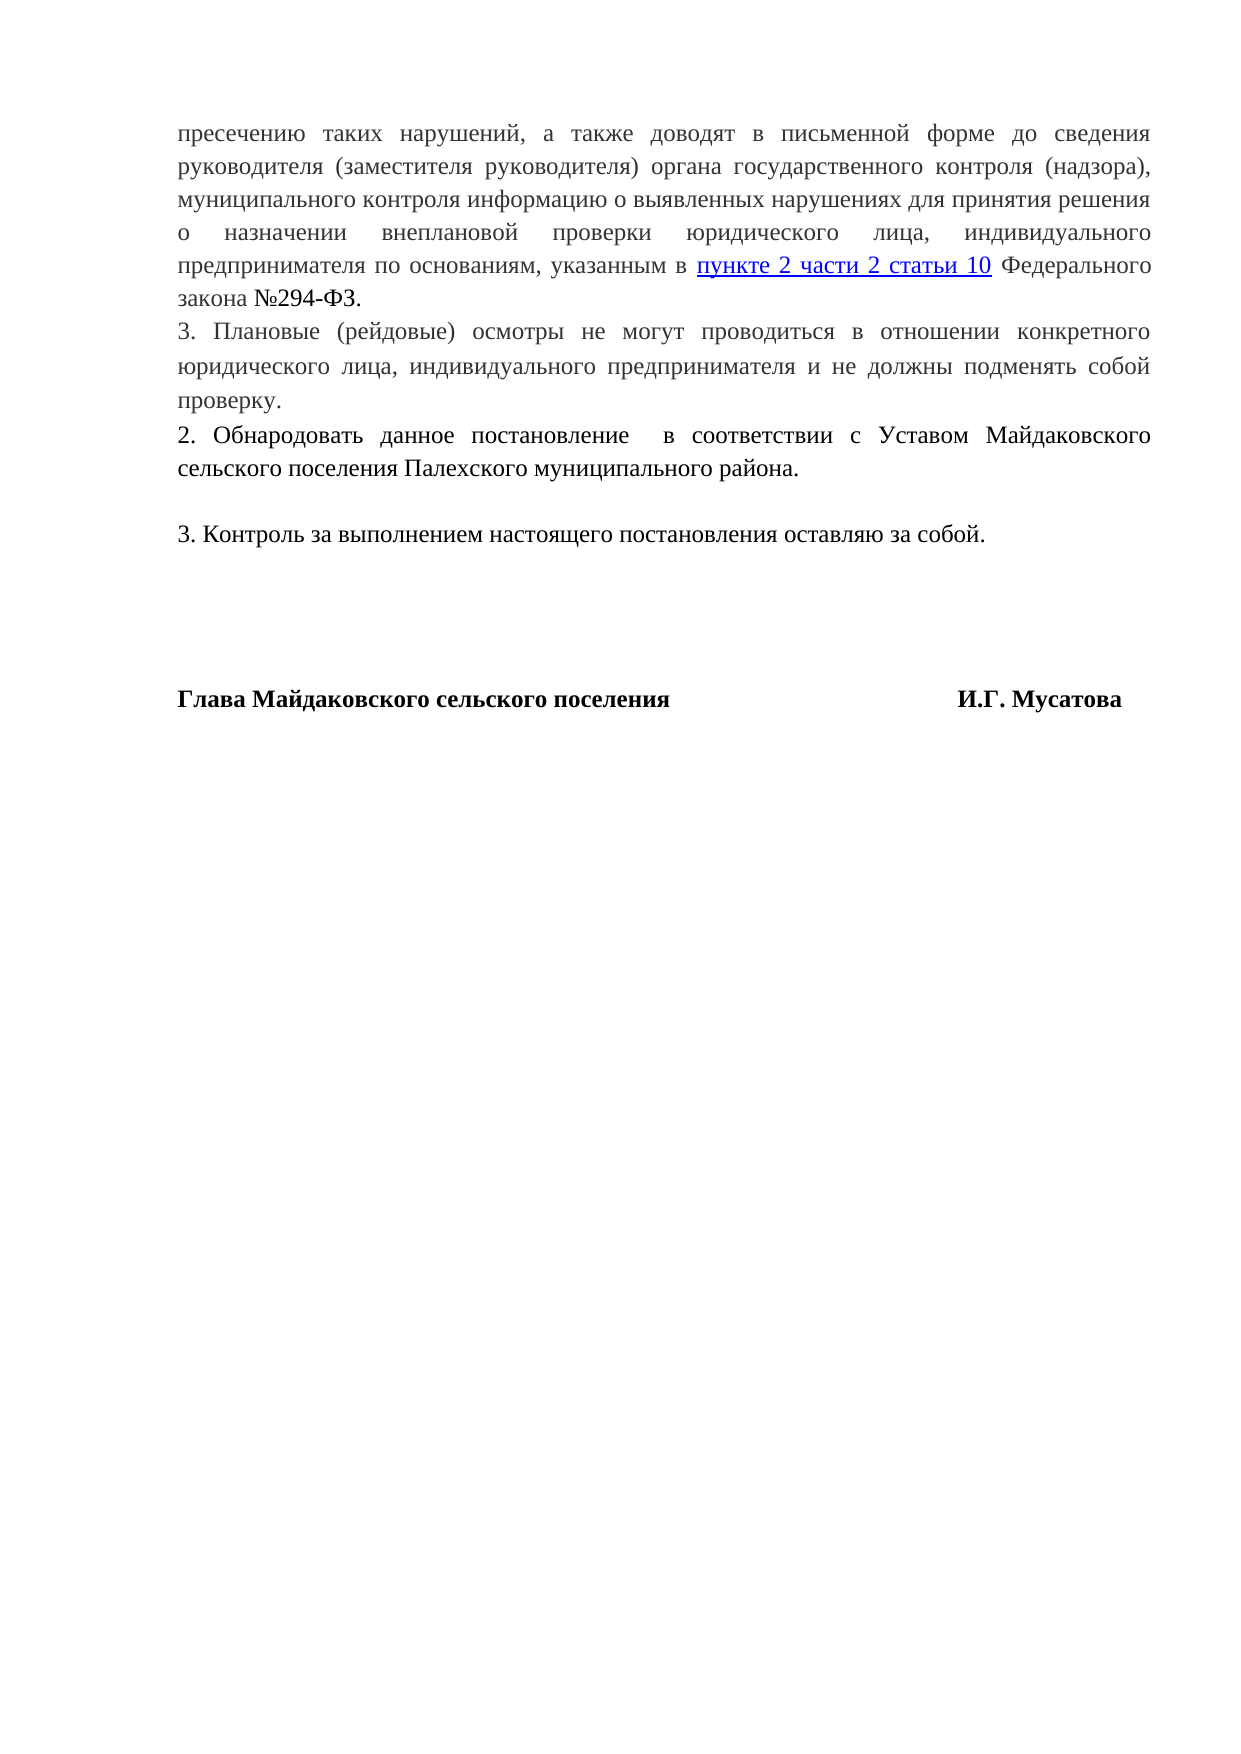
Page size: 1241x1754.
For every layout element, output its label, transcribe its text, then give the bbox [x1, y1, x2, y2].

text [177, 118, 1152, 312]
text 3. Плановые (рейдовые) осмотры не могут проводиться в отношении конкретного юридического лица, индивидуального предпринимателя и не должны подменять собой проверку. [177, 316, 1152, 414]
text 3. Контроль за выполнением настоящего постановления оставляю за собой. [177, 519, 1152, 547]
text Глава Майдаковского сельского поселения И.Г. Мусатова [177, 684, 1152, 713]
text 2. Обнародовать данное постановление в соответствии с Уставом Майдаковского сельского поселения Палехского муниципального района. [177, 420, 1152, 481]
